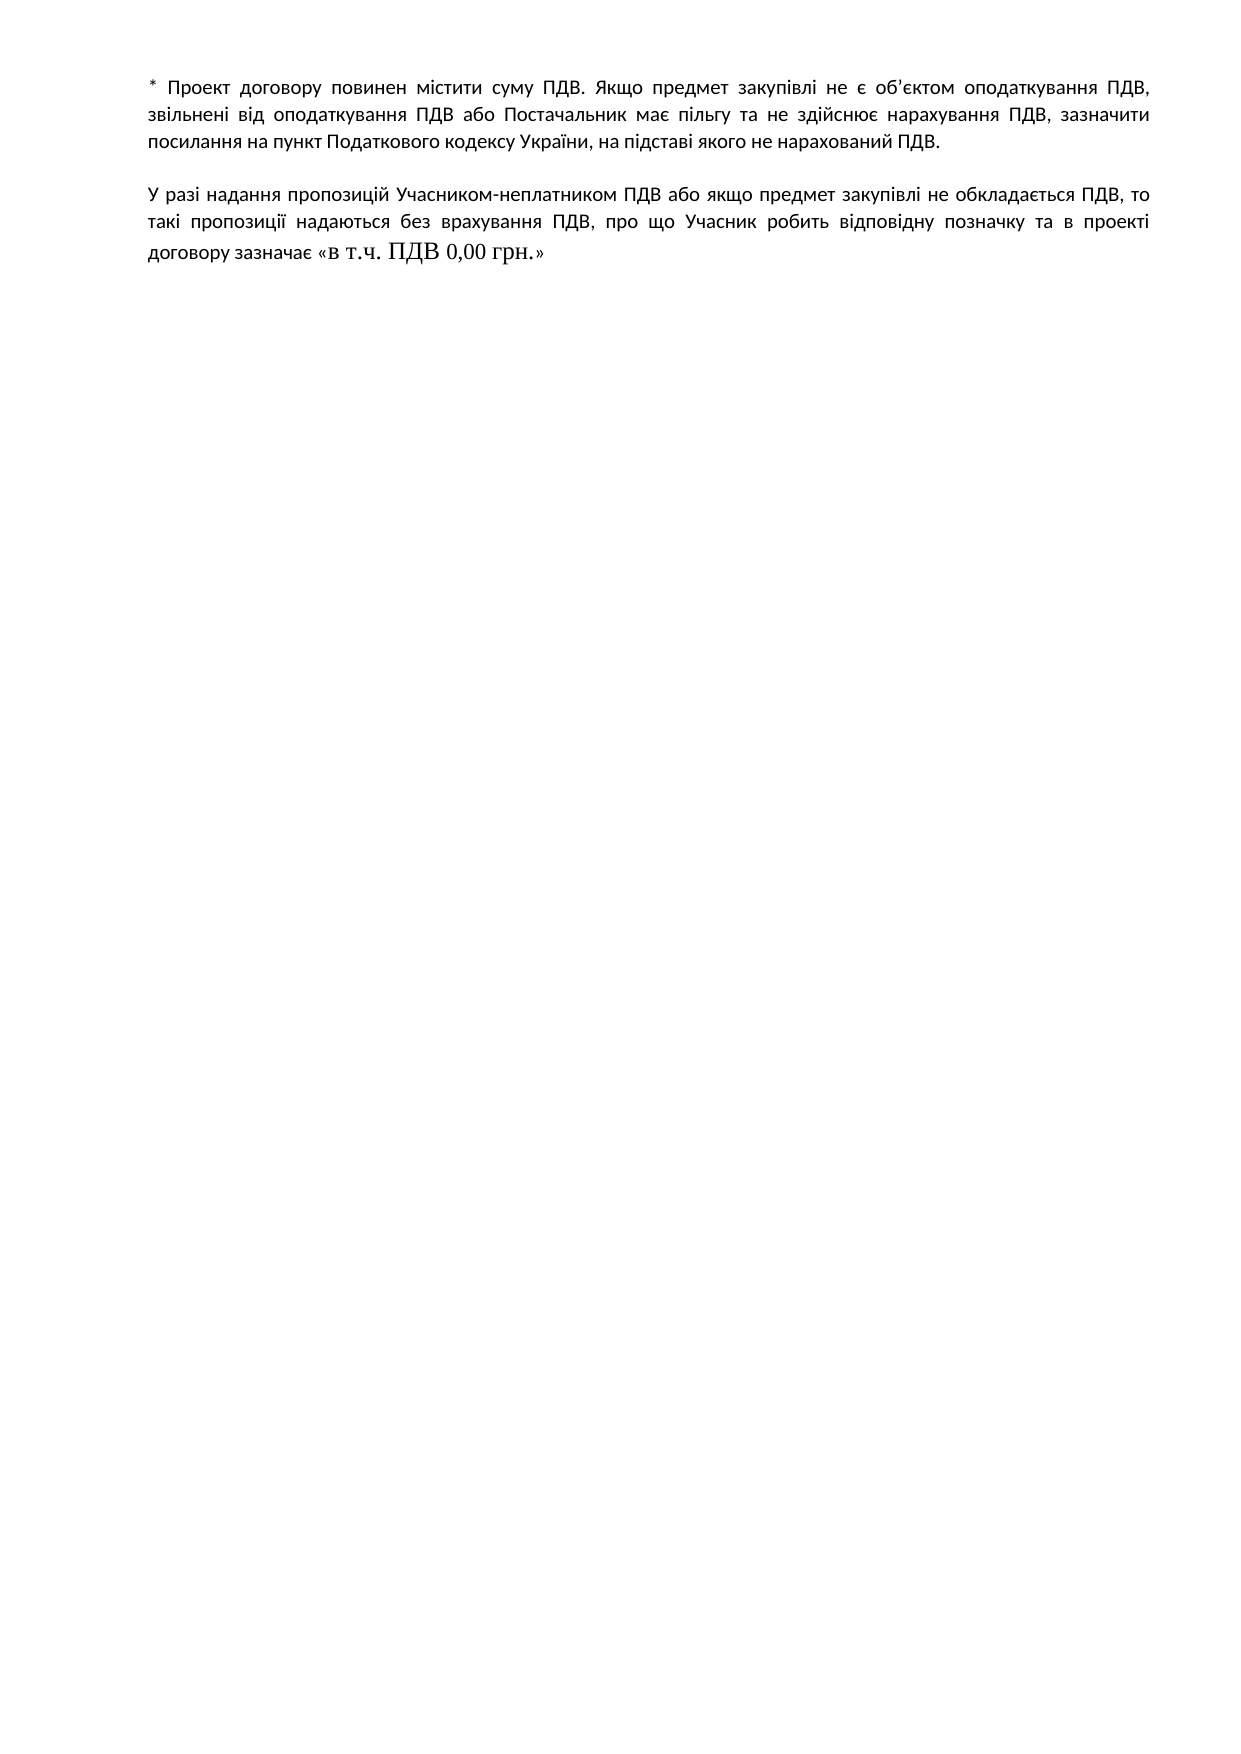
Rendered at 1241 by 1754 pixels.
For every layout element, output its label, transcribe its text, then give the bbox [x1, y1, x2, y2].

text * Проект договору повинен містити суму ПДВ. Якщо предмет закупівлі не є об’єктом оподаткування ПДВ, звільнені від оподаткування ПДВ або Постачальник має пільгу та не здійснює нарахування ПДВ, зазначити посилання на пункт Податкового кодексу України, на підставі якого не нарахований ПДВ. [148, 127, 1152, 154]
text У разі надання пропозицій Учасником-неплатником ПДВ або якщо предмет закупівлі не обкладається ПДВ, то такі пропозиції надаються без врахування ПДВ, про що Учасник робить відповідну позначку та в проекті договору зазначає «в т.ч. ПДВ 0,00 грн.» [148, 234, 1152, 265]
